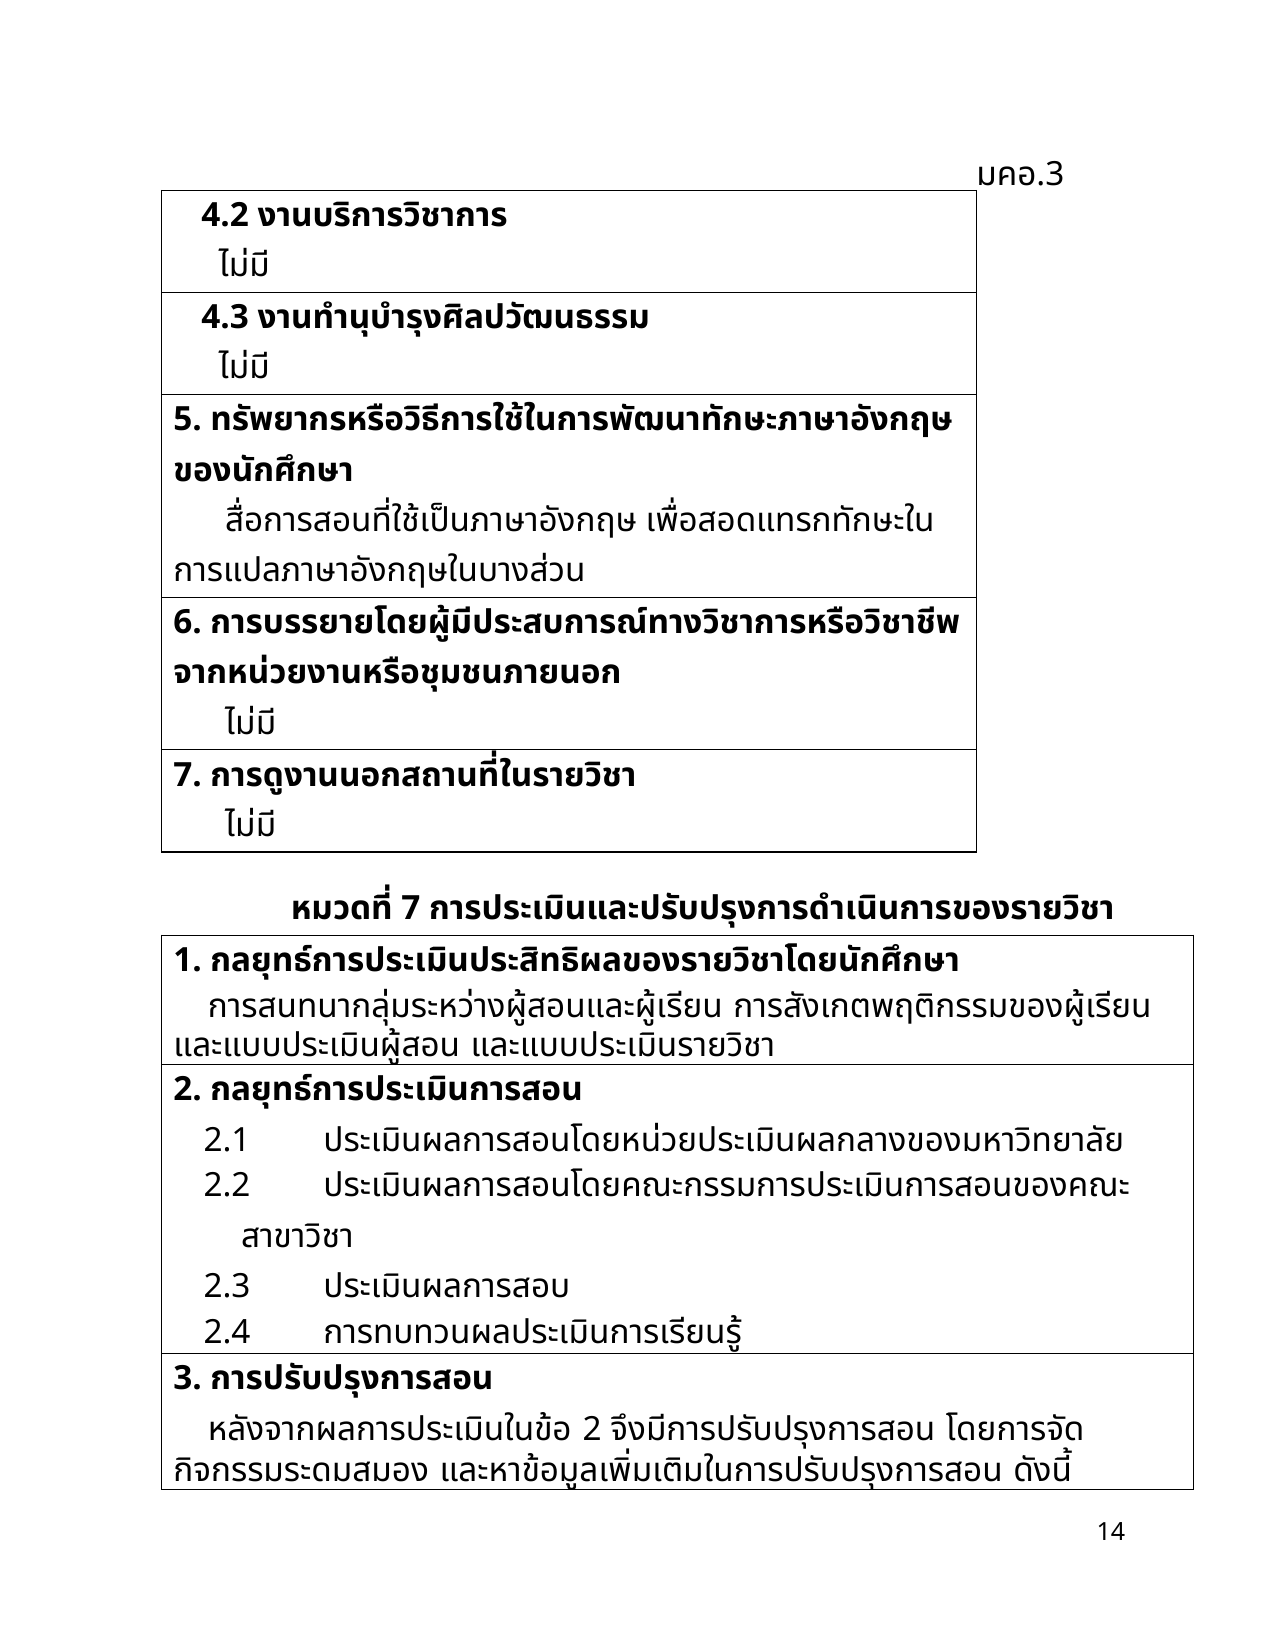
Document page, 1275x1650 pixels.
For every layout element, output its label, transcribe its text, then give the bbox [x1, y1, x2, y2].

table_cell 6. การบรรยายโดยผู้มีประสบการณ์ทางวิชาการหรือวิชาชีพจากหน่วยงานหรือชุมชนภายนอก ไม่มี [162, 598, 976, 749]
table_cell 5. ทรัพยากรหรือวิธีการใช้ในการพัฒนาทักษะภาษาอังกฤษของนักศึกษา สื่อการสอนที่ใช้เป็นภาษาอังกฤษ เพื่อสอดแทรกทักษะในการแปลภาษาอังกฤษในบางส่วน [162, 395, 976, 597]
table_cell 4.2 งานบริการวิชาการ ไม่มี [190, 191, 976, 292]
table_header 1. กลยุทธ์การประเมินประสิทธิผลของรายวิชาโดยนักศึกษา การสนทนากลุ่มระหว่างผู้สอนและผู้เรียน การสังเกตพฤติกรรมของผู้เรียน และแบบประเมินผู้สอน และแบบประเมินรายวิชา [162, 936, 1193, 1064]
table_cell 7. การดูงานนอกสถานที่ในรายวิชา ไม่มี [162, 750, 976, 851]
table_cell [162, 191, 190, 292]
text หมวดที่ 7 การประเมินและปรับปรุงการดำเนินการของรายวิชา [150, 884, 1125, 934]
table_cell 4.3 งานทำนุบำรุงศิลปวัฒนธรรม ไม่มี [190, 293, 976, 394]
table_cell 2. กลยุทธ์การประเมินการสอน ประเมินผลการสอนโดยหน่วยประเมินผลกลางของมหาวิทยาลัย ประเมินผลการสอนโดยคณะกรรมการประเมินการสอนของคณะสาขาวิชา ประเมินผลการสอบ การทบทวนผลประเมินการเรียนรู้ [162, 1065, 1193, 1353]
table_cell [162, 293, 190, 394]
